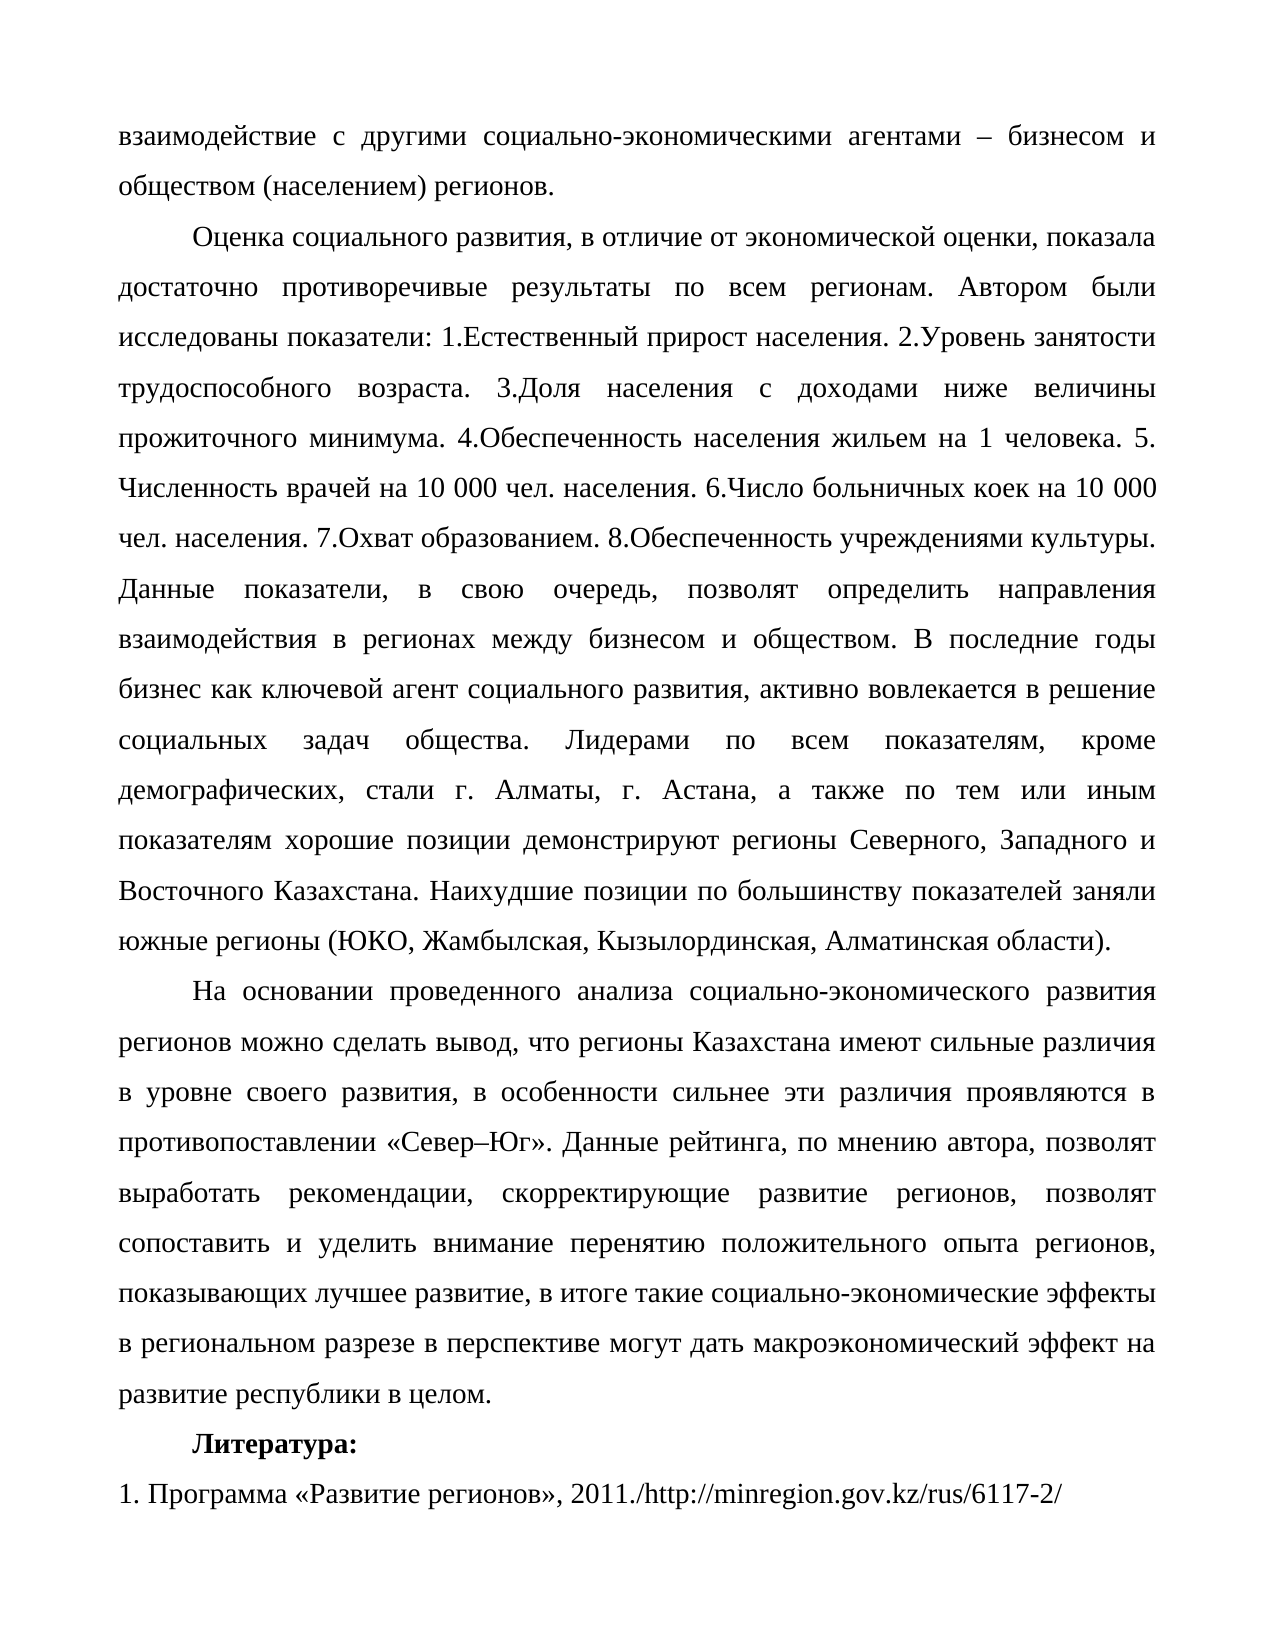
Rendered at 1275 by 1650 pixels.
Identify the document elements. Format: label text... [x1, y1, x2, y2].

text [118, 118, 1157, 202]
text Оценка социального развития, в отличие от экономической оценки, показала достаточно противоречивые результаты по всем регионам. Автором были исследованы показатели: 1.Естественный прирост населения. 2.Уровень занятости трудоспособного возраста. 3.Доля населения с доходами ниже величины прожиточного минимума. 4.Обеспеченность населения жильем на 1 человека. 5. Численность врачей на 10 000 чел. населения. 6.Число больничных коек на 10 000 чел. населения. 7.Охват образованием. 8.Обеспеченность учреждениями культуры. Данные показатели, в свою очередь, позволят определить направления взаимодействия в регионах между бизнесом и обществом. В последние годы бизнес как ключевой агент социального развития, активно вовлекается в решение социальных задач общества. Лидерами по всем показателям, кроме демографических, стали г. Алматы, г. Астана, а также по тем или иным показателям хорошие позиции демонстрируют регионы Северного, Западного и Восточного Казахстана. Наихудшие позиции по большинству показателей заняли южные регионы (ЮКО, Жамбылская, Кызылординская, Алматинская области). [118, 219, 1157, 957]
text Литература: [118, 1426, 1157, 1460]
list Программа «Развитие регионов», 2011./http://minregion.gov.kz/rus/6117-2/ [118, 1477, 1157, 1510]
text На основании проведенного анализа социально-экономического развития регионов можно сделать вывод, что регионы Казахстана имеют сильные различия в уровне своего развития, в особенности сильнее эти различия проявляются в противопоставлении «Север–Юг». Данные рейтинга, по мнению автора, позволят выработать рекомендации, скорректирующие развитие регионов, позволят сопоставить и уделить внимание перенятию положительного опыта регионов, показывающих лучшее развитие, в итоге такие социально-экономические эффекты в региональном разрезе в перспективе могут дать макроэкономический эффект на развитие республики в целом. [118, 973, 1157, 1409]
